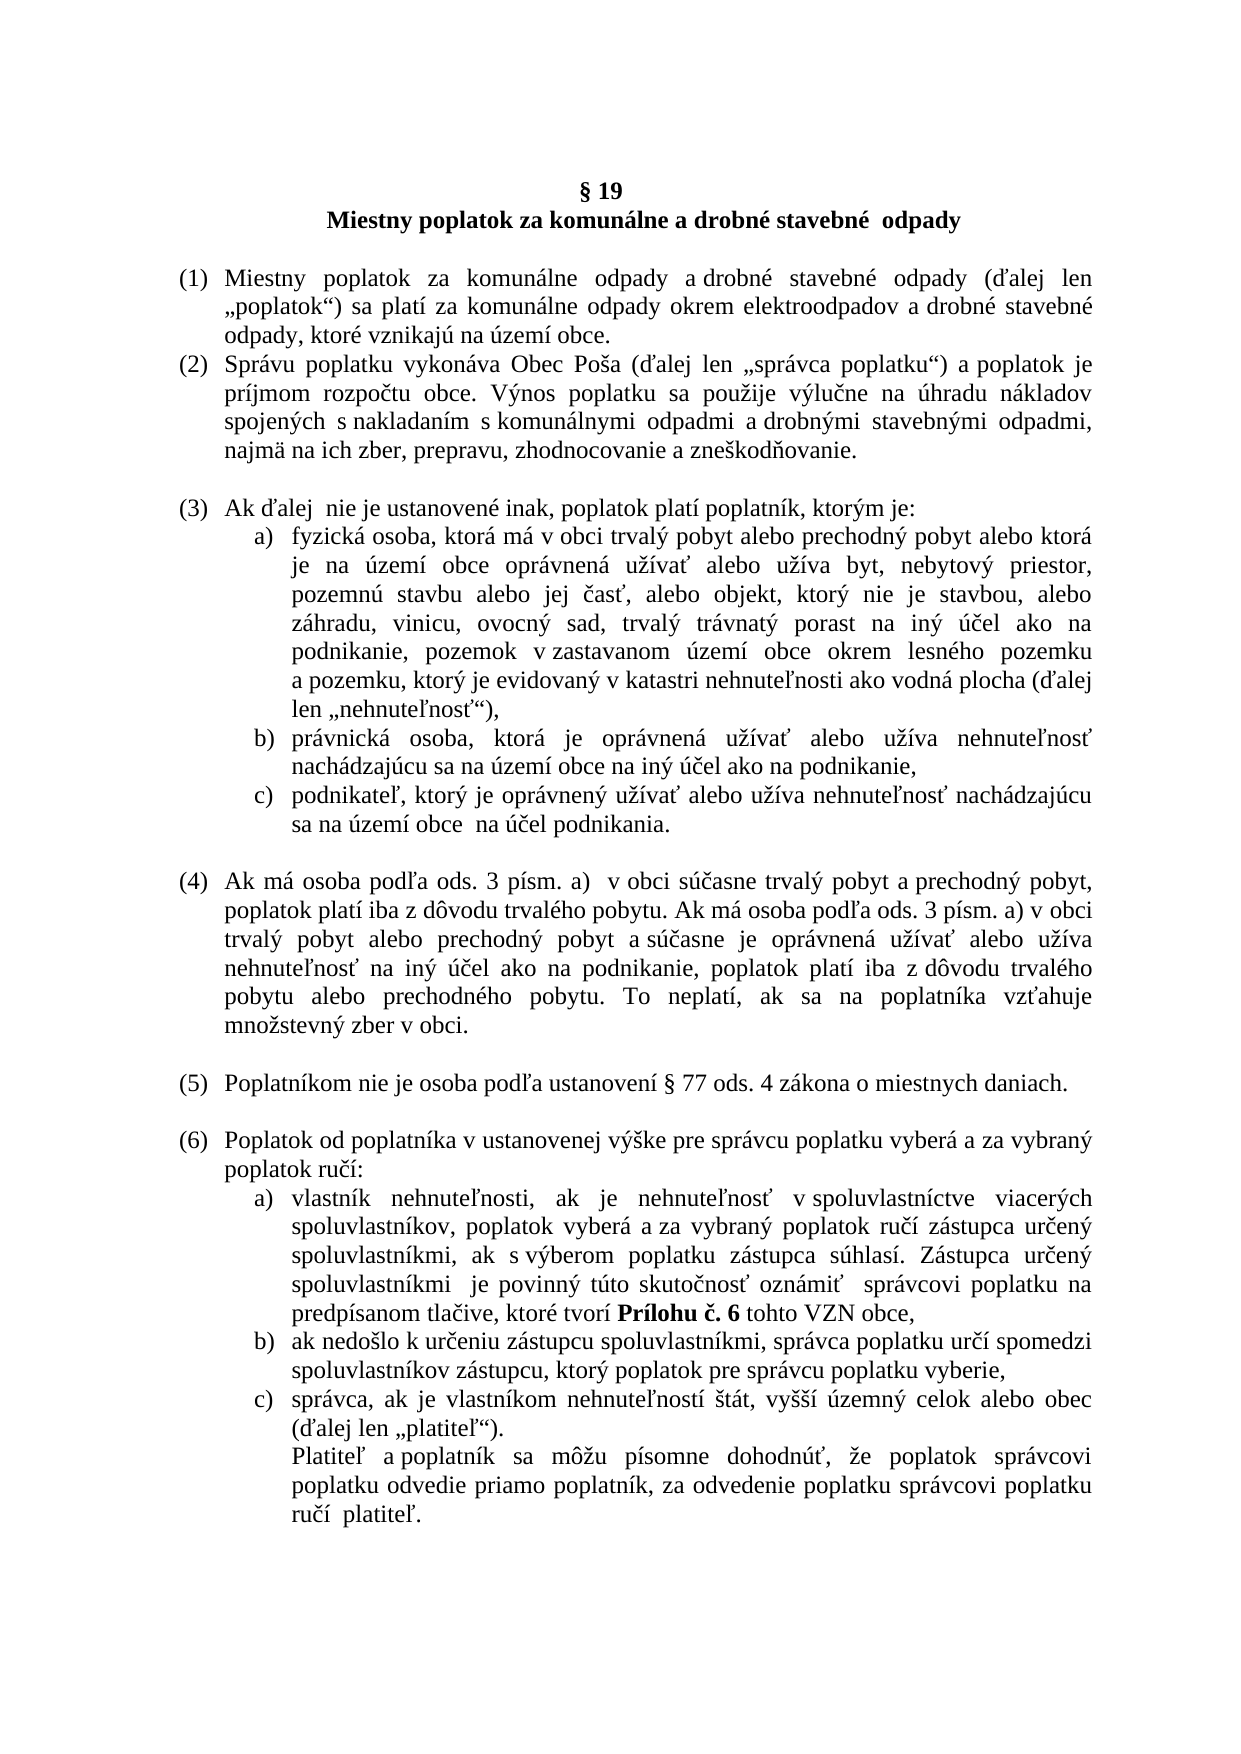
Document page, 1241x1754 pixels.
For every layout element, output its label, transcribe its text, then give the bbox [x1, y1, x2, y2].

list Poplatok od poplatníka v ustanovenej výške pre správcu poplatku vyberá a za vybraný poplatok ručí: [179, 1125, 1093, 1183]
text Platiteľ a poplatník sa môžu písomne dohodnúť, že poplatok správcovi poplatku odvedie priamo poplatník, za odvedenie poplatku správcovi poplatku ručí platiteľ. [291, 1441, 1093, 1528]
list Správu poplatku vykonáva Obec Poša (ďalej len „správca poplatku“) a poplatok je príjmom rozpočtu obce. Výnos poplatku sa použije výlučne na úhradu nákladov spojených s nakladaním s komunálnymi odpadmi a drobnými stavebnými odpadmi, najmä na ich zber, prepravu, zhodnocovanie a zneškodňovanie. [179, 349, 1093, 464]
text Miestny poplatok za komunálne a drobné stavebné odpady [148, 205, 1093, 234]
list Ak má osoba podľa ods. 3 písm. a) v obci súčasne trvalý pobyt a prechodný pobyt, poplatok platí iba z dôvodu trvalého pobytu. Ak má osoba podľa ods. 3 písm. a) v obci trvalý pobyt alebo prechodný pobyt a súčasne je oprávnená užívať alebo užíva nehnuteľnosť na iný účel ako na podnikanie, poplatok platí iba z dôvodu trvalého pobytu alebo prechodného pobytu. To neplatí, ak sa na poplatníka vzťahuje množstevný zber v obci. [179, 866, 1093, 1039]
list vlastník nehnuteľnosti, ak je nehnuteľnosť v spoluvlastníctve viacerých spoluvlastníkov, poplatok vyberá a za vybraný poplatok ručí zástupca určený spoluvlastníkmi, ak s výberom poplatku zástupca súhlasí. Zástupca určený spoluvlastníkmi je povinný túto skutočnosť oznámiť správcovi poplatku na predpísanom tlačive, ktoré tvorí Prílohu č. 6 tohto VZN obce, [254, 1183, 1093, 1326]
list Miestny poplatok za komunálne odpady a drobné stavebné odpady (ďalej len „poplatok“) sa platí za komunálne odpady okrem elektroodpadov a drobné stavebné odpady, ktoré vznikajú na území obce. [179, 263, 1093, 349]
list správca, ak je vlastníkom nehnuteľností štát, vyšší územný celok alebo obec (ďalej len „platiteľ“). [254, 1384, 1093, 1441]
list Ak ďalej nie je ustanovené inak, poplatok platí poplatník, ktorým je: [179, 493, 1093, 521]
list fyzická osoba, ktorá má v obci trvalý pobyt alebo prechodný pobyt alebo ktorá je na území obce oprávnená užívať alebo užíva byt, nebytový priestor, pozemnú stavbu alebo jej časť, alebo objekt, ktorý nie je stavbou, alebo záhradu, vinicu, ovocný sad, trvalý trávnatý porast na iný účel ako na podnikanie, pozemok v zastavanom území obce okrem lesného pozemku a pozemku, ktorý je evidovaný v katastri nehnuteľnosti ako vodná plocha (ďalej len „nehnuteľnosť“), [254, 521, 1093, 723]
list Poplatníkom nie je osoba podľa ustanovení § 77 ods. 4 zákona o miestnych daniach. [179, 1068, 1093, 1096]
list právnická osoba, ktorá je oprávnená užívať alebo užíva nehnuteľnosť nachádzajúcu sa na území obce na iný účel ako na podnikanie, [254, 723, 1093, 780]
text § 19 [516, 176, 1093, 205]
list podnikateľ, ktorý je oprávnený užívať alebo užíva nehnuteľnosť nachádzajúcu sa na území obce na účel podnikania. [254, 780, 1093, 838]
list ak nedošlo k určeniu zástupcu spoluvlastníkmi, správca poplatku určí spomedzi spoluvlastníkov zástupcu, ktorý poplatok pre správcu poplatku vyberie, [254, 1326, 1093, 1384]
